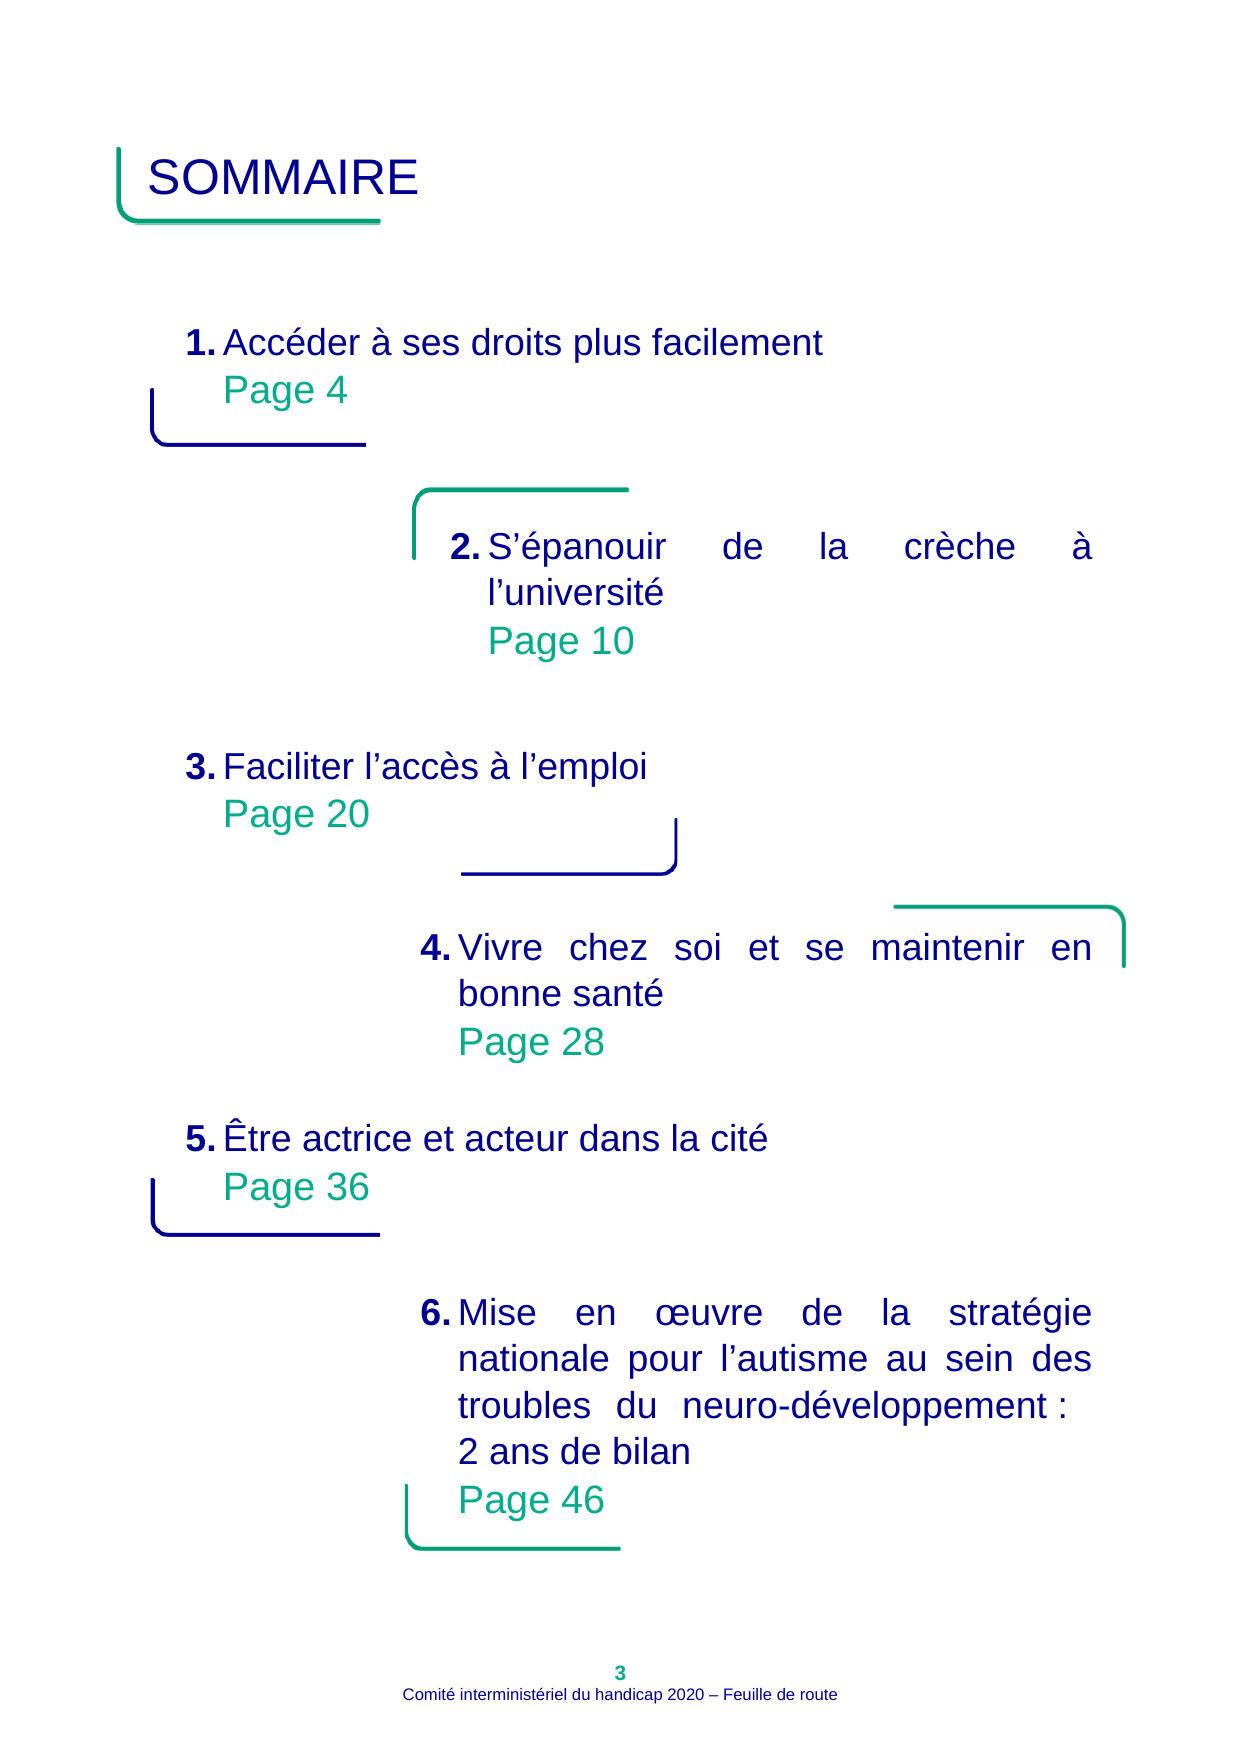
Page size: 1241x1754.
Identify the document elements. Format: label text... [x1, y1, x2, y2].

subtitle Sommaire [148, 148, 1093, 205]
list Page 36 [223, 1163, 842, 1209]
picture [461, 836, 678, 876]
list Faciliter l’accès à l’emploi [185, 744, 1093, 787]
picture [150, 1178, 381, 1237]
list Page 4 [223, 366, 842, 412]
list Page 28 [458, 1018, 842, 1063]
list Page 20 [223, 791, 842, 836]
list Page 46 [458, 1476, 842, 1522]
picture [412, 487, 629, 560]
list Mise en œuvre de la stratégie nationale pour l’autisme au sein des troubles du neuro-développement : 2 ans de bilan [420, 1290, 1093, 1473]
picture [150, 388, 367, 447]
picture [116, 147, 381, 225]
list Accéder à ses droits plus facilement [185, 320, 1093, 363]
list Vivre chez soi et se maintenir en bonne santé [420, 925, 1093, 1014]
list Être actrice et acteur dans la cité [185, 1116, 1093, 1159]
picture [894, 905, 1125, 967]
picture [404, 1484, 621, 1551]
list Page 10 [487, 617, 1093, 663]
list S’épanouir de la crèche à l’université [450, 524, 1093, 614]
